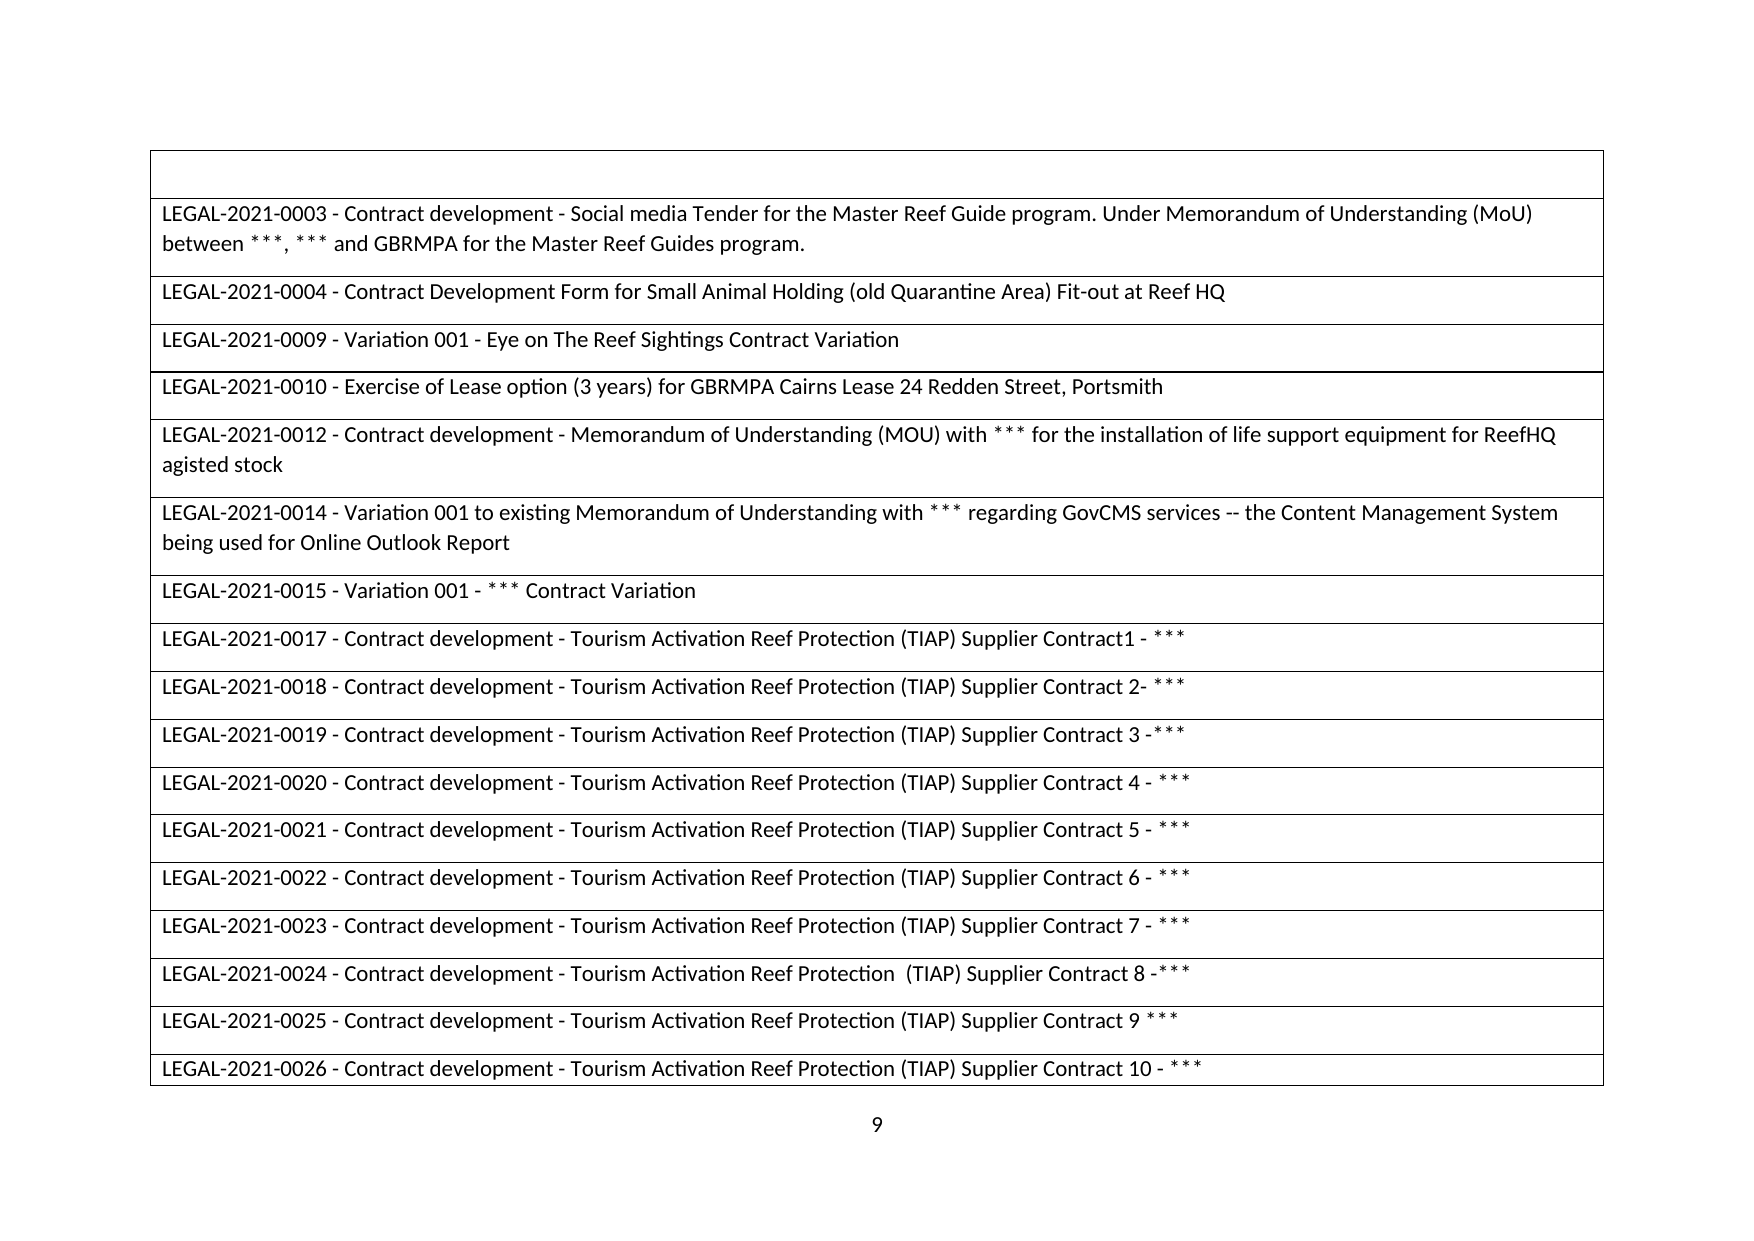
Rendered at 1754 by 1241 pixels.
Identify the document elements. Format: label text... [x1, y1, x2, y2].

table_cell LEGAL-2021-0019 - Contract development - Tourism Activation Reef Protection (TIAP) Supplier Contract 3 -*** [151, 720, 1603, 767]
table_cell LEGAL-2021-0014 - Variation 001 to existing Memorandum of Understanding with *** regarding GovCMS services -- the Content Management System being used for Online Outlook Report [151, 498, 1603, 575]
table_cell LEGAL-2021-0018 - Contract development - Tourism Activation Reef Protection (TIAP) Supplier Contract 2- *** [151, 672, 1603, 719]
table_cell LEGAL-2021-0003 - Contract development - Social media Tender for the Master Reef Guide program. Under Memorandum of Understanding (MoU) between ***, *** and GBRMPA for the Master Reef Guides program. [151, 199, 1603, 276]
table_cell LEGAL-2021-0009 - Variation 001 - Eye on The Reef Sightings Contract Variation [151, 325, 1603, 371]
table_cell LEGAL-2021-0026 - Contract development - Tourism Activation Reef Protection (TIAP) Supplier Contract 10 - *** [151, 1055, 1603, 1085]
table_cell LEGAL-2021-0020 - Contract development - Tourism Activation Reef Protection (TIAP) Supplier Contract 4 - *** [151, 768, 1603, 814]
table_cell LEGAL-2021-0017 - Contract development - Tourism Activation Reef Protection (TIAP) Supplier Contract1 - *** [151, 624, 1603, 671]
table_cell LEGAL-2021-0025 - Contract development - Tourism Activation Reef Protection (TIAP) Supplier Contract 9 *** [151, 1007, 1603, 1053]
table_cell LEGAL-2021-0004 - Contract Development Form for Small Animal Holding (old Quarantine Area) Fit-out at Reef HQ [151, 277, 1603, 324]
table_cell LEGAL-2021-0010 - Exercise of Lease option (3 years) for GBRMPA Cairns Lease 24 Redden Street, Portsmith [151, 373, 1603, 419]
table_cell LEGAL-2021-0021 - Contract development - Tourism Activation Reef Protection (TIAP) Supplier Contract 5 - *** [151, 815, 1603, 862]
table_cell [151, 151, 1603, 198]
table_cell LEGAL-2021-0015 - Variation 001 - *** Contract Variation [151, 576, 1603, 623]
table_cell LEGAL-2021-0012 - Contract development - Memorandum of Understanding (MOU) with *** for the installation of life support equipment for ReefHQ agisted stock [151, 420, 1603, 497]
table_cell LEGAL-2021-0023 - Contract development - Tourism Activation Reef Protection (TIAP) Supplier Contract 7 - *** [151, 911, 1603, 958]
table_cell LEGAL-2021-0024 - Contract development - Tourism Activation Reef Protection (TIAP) Supplier Contract 8 -*** [151, 959, 1603, 1006]
table_cell LEGAL-2021-0022 - Contract development - Tourism Activation Reef Protection (TIAP) Supplier Contract 6 - *** [151, 863, 1603, 910]
